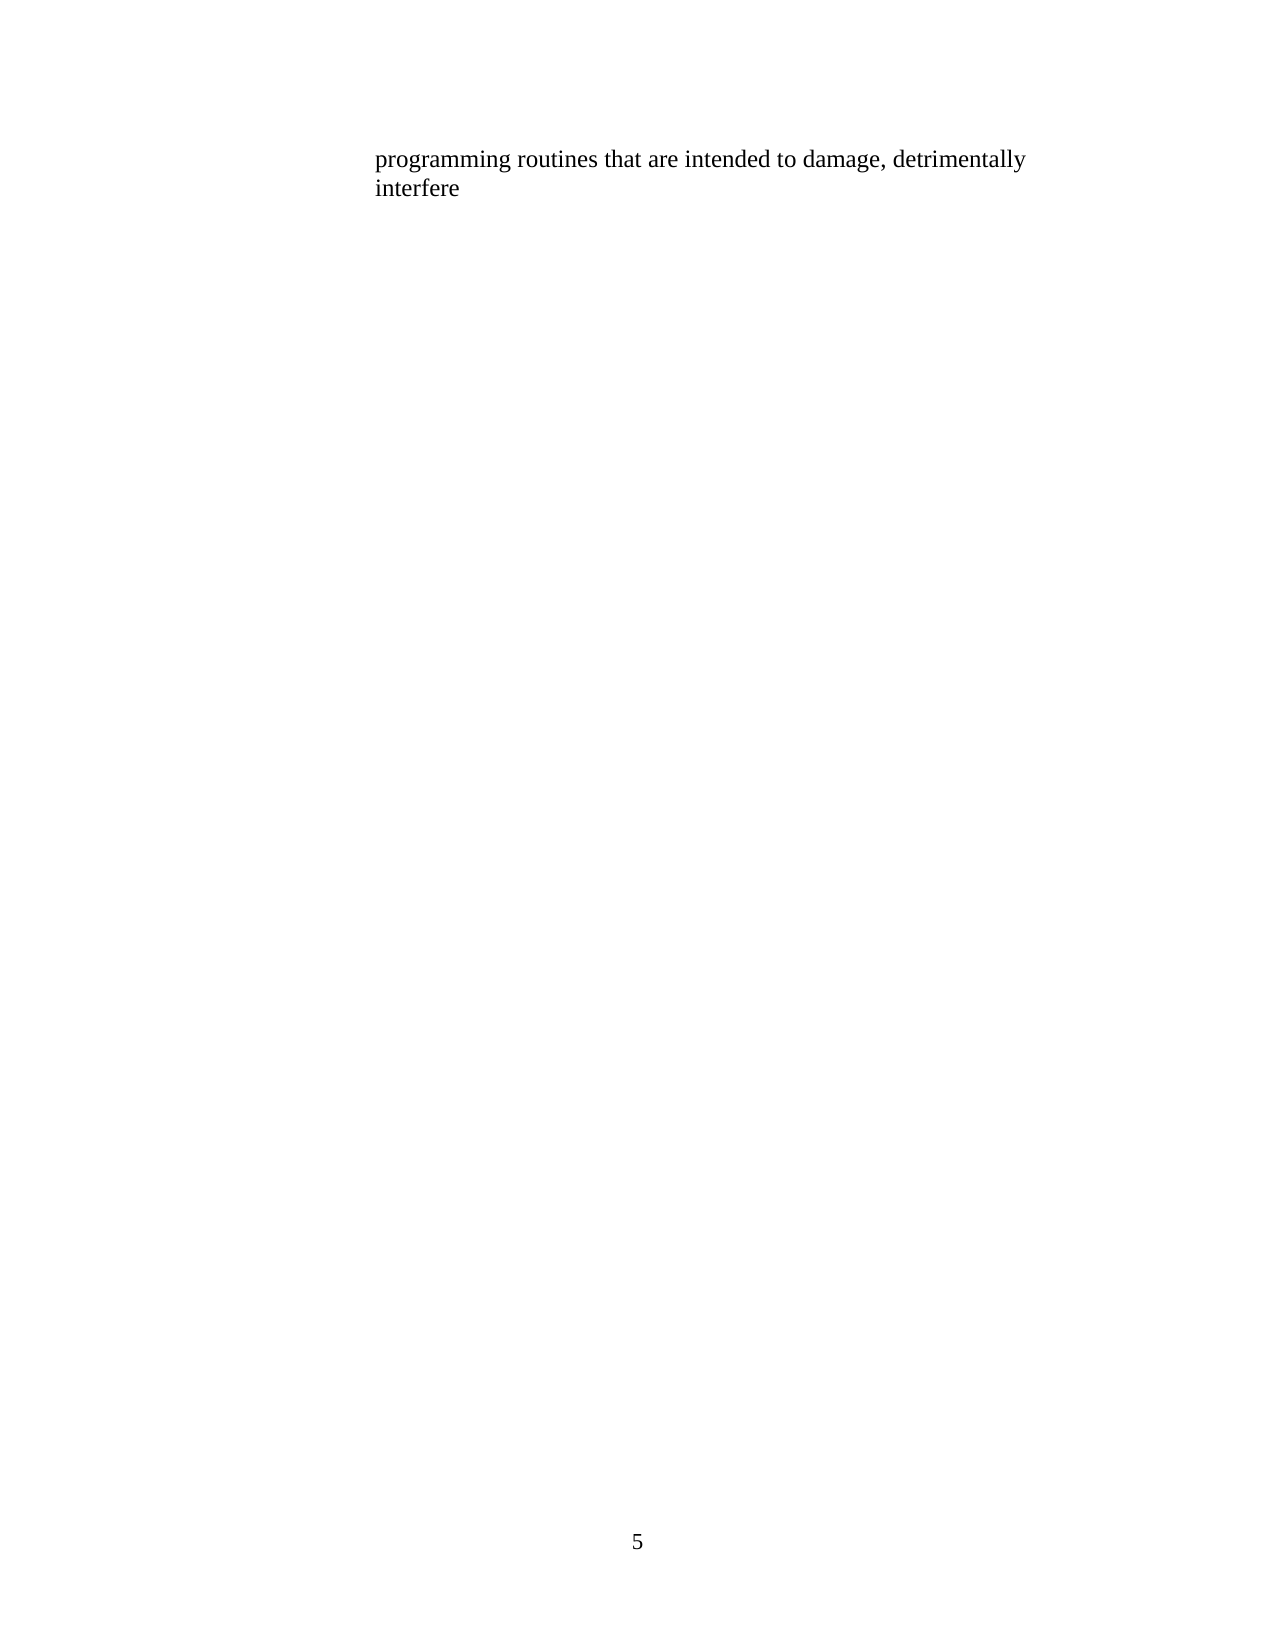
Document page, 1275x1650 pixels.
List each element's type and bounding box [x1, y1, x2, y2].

list [330, 144, 1115, 202]
